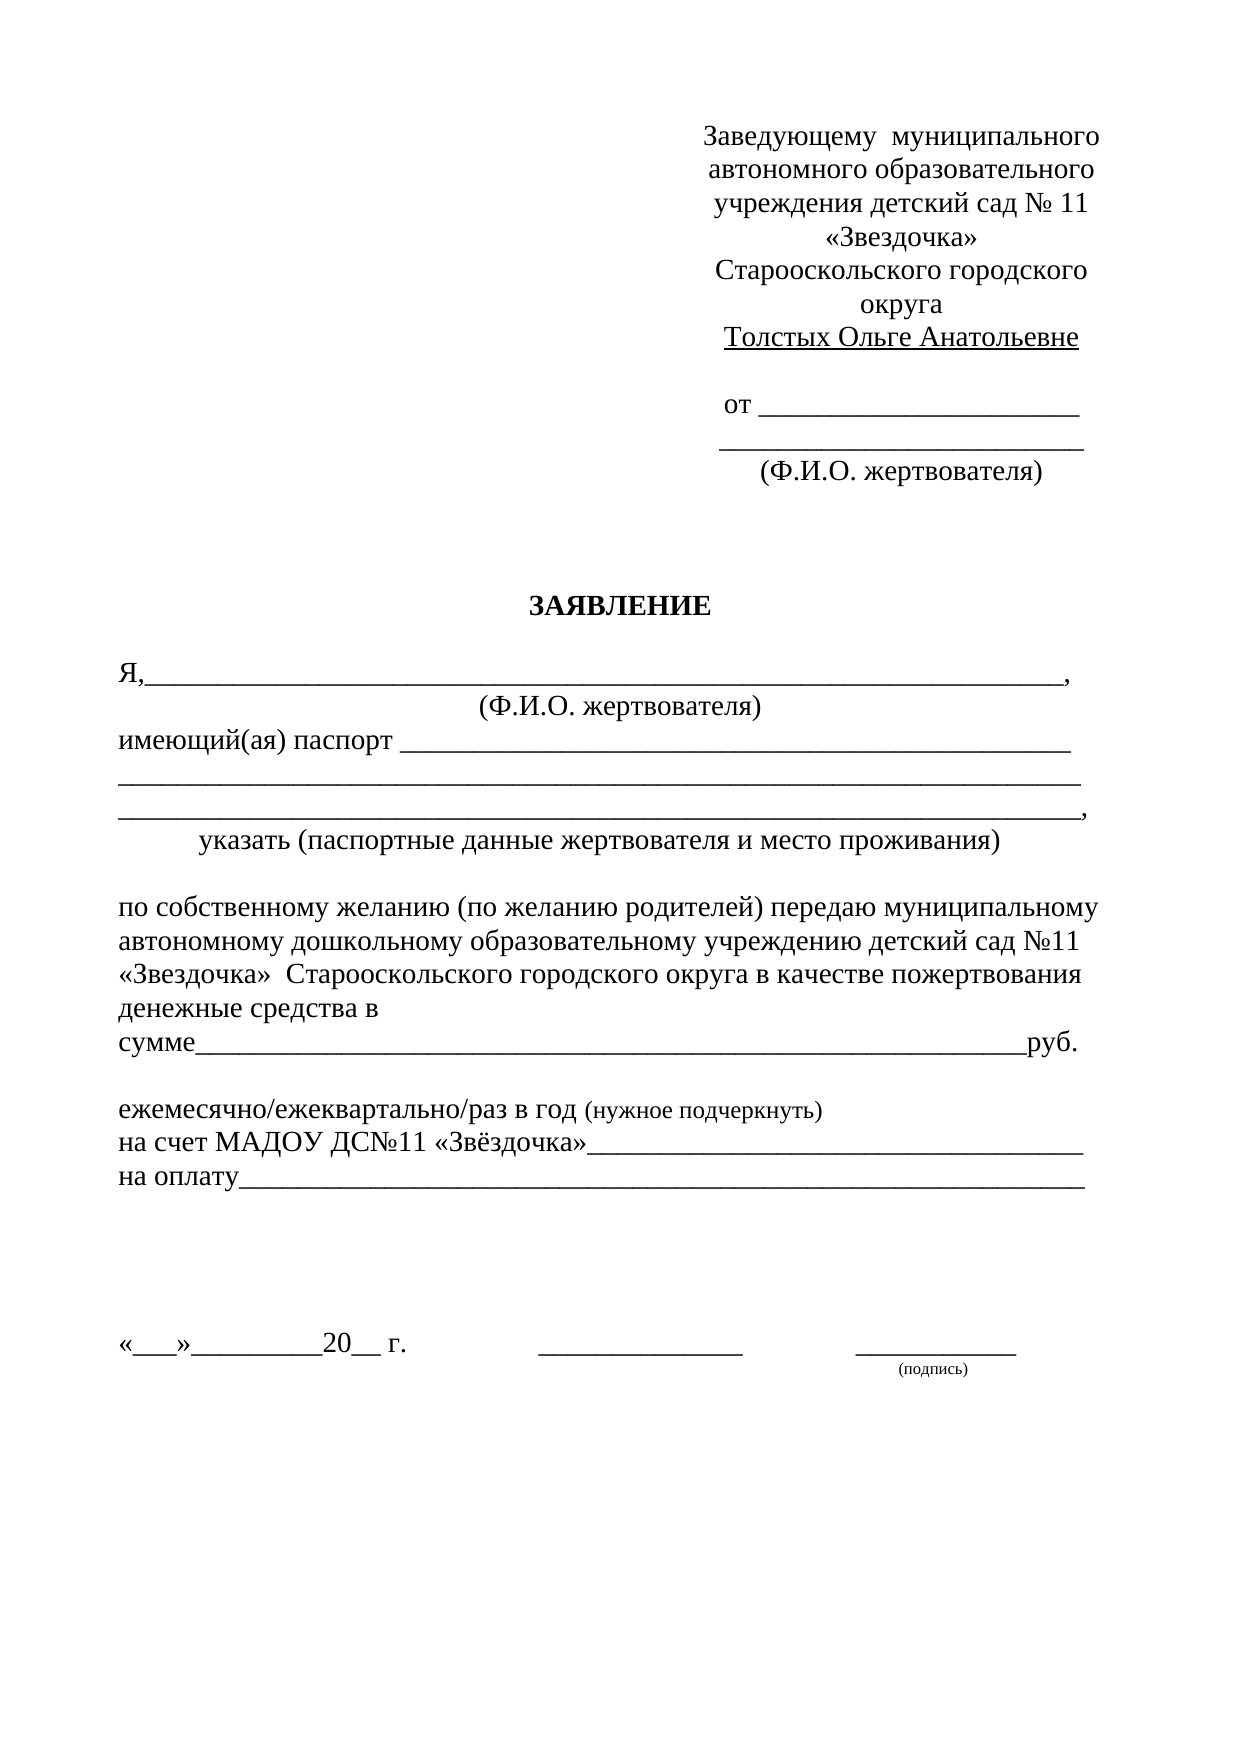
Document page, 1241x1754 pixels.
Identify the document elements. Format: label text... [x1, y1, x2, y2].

text Я,_______________________________________________________________, [118, 655, 1122, 688]
text ежемесячно/ежеквартально/раз в год (нужное подчеркнуть) [118, 1091, 1122, 1124]
text Заведующему муниципального [681, 118, 1122, 152]
text на счет МАДОУ ДС№11 «Звёздочка»__________________________________ [118, 1124, 1122, 1158]
text указать (паспортные данные жертвователя и место проживания) [118, 822, 1122, 856]
text Старооскольского городского округа [681, 252, 1122, 319]
text «Звездочка» [681, 219, 1122, 252]
text (Ф.И.О. жертвователя) [118, 688, 1122, 722]
text __________________________________________________________________ [118, 755, 1122, 789]
text на оплату__________________________________________________________ [118, 1158, 1122, 1191]
text имеющий(ая) паспорт ______________________________________________ [118, 722, 1122, 755]
text (подпись) [118, 1359, 1122, 1378]
text ЗАЯВЛЕНИЕ [118, 588, 1122, 621]
text автономного образовательного учреждения детский сад № 11 [681, 152, 1122, 219]
text Толстых Ольге Анатольевне [681, 319, 1122, 353]
text __________________________________________________________________, [118, 789, 1122, 822]
text по собственному желанию (по желанию родителей) передаю муниципальному автономному дошкольному образовательному учреждению детский сад №11 «Звездочка» Старооскольского городского округа в качестве пожертвования денежные средства в сумме_________________________________________________________руб. [118, 889, 1122, 1057]
text «___»_________20__ г. ______________ ___________ [118, 1326, 1122, 1359]
text (Ф.И.О. жертвователя) [681, 453, 1122, 487]
text от ______________________ [681, 386, 1122, 420]
text _________________________ [681, 420, 1122, 453]
